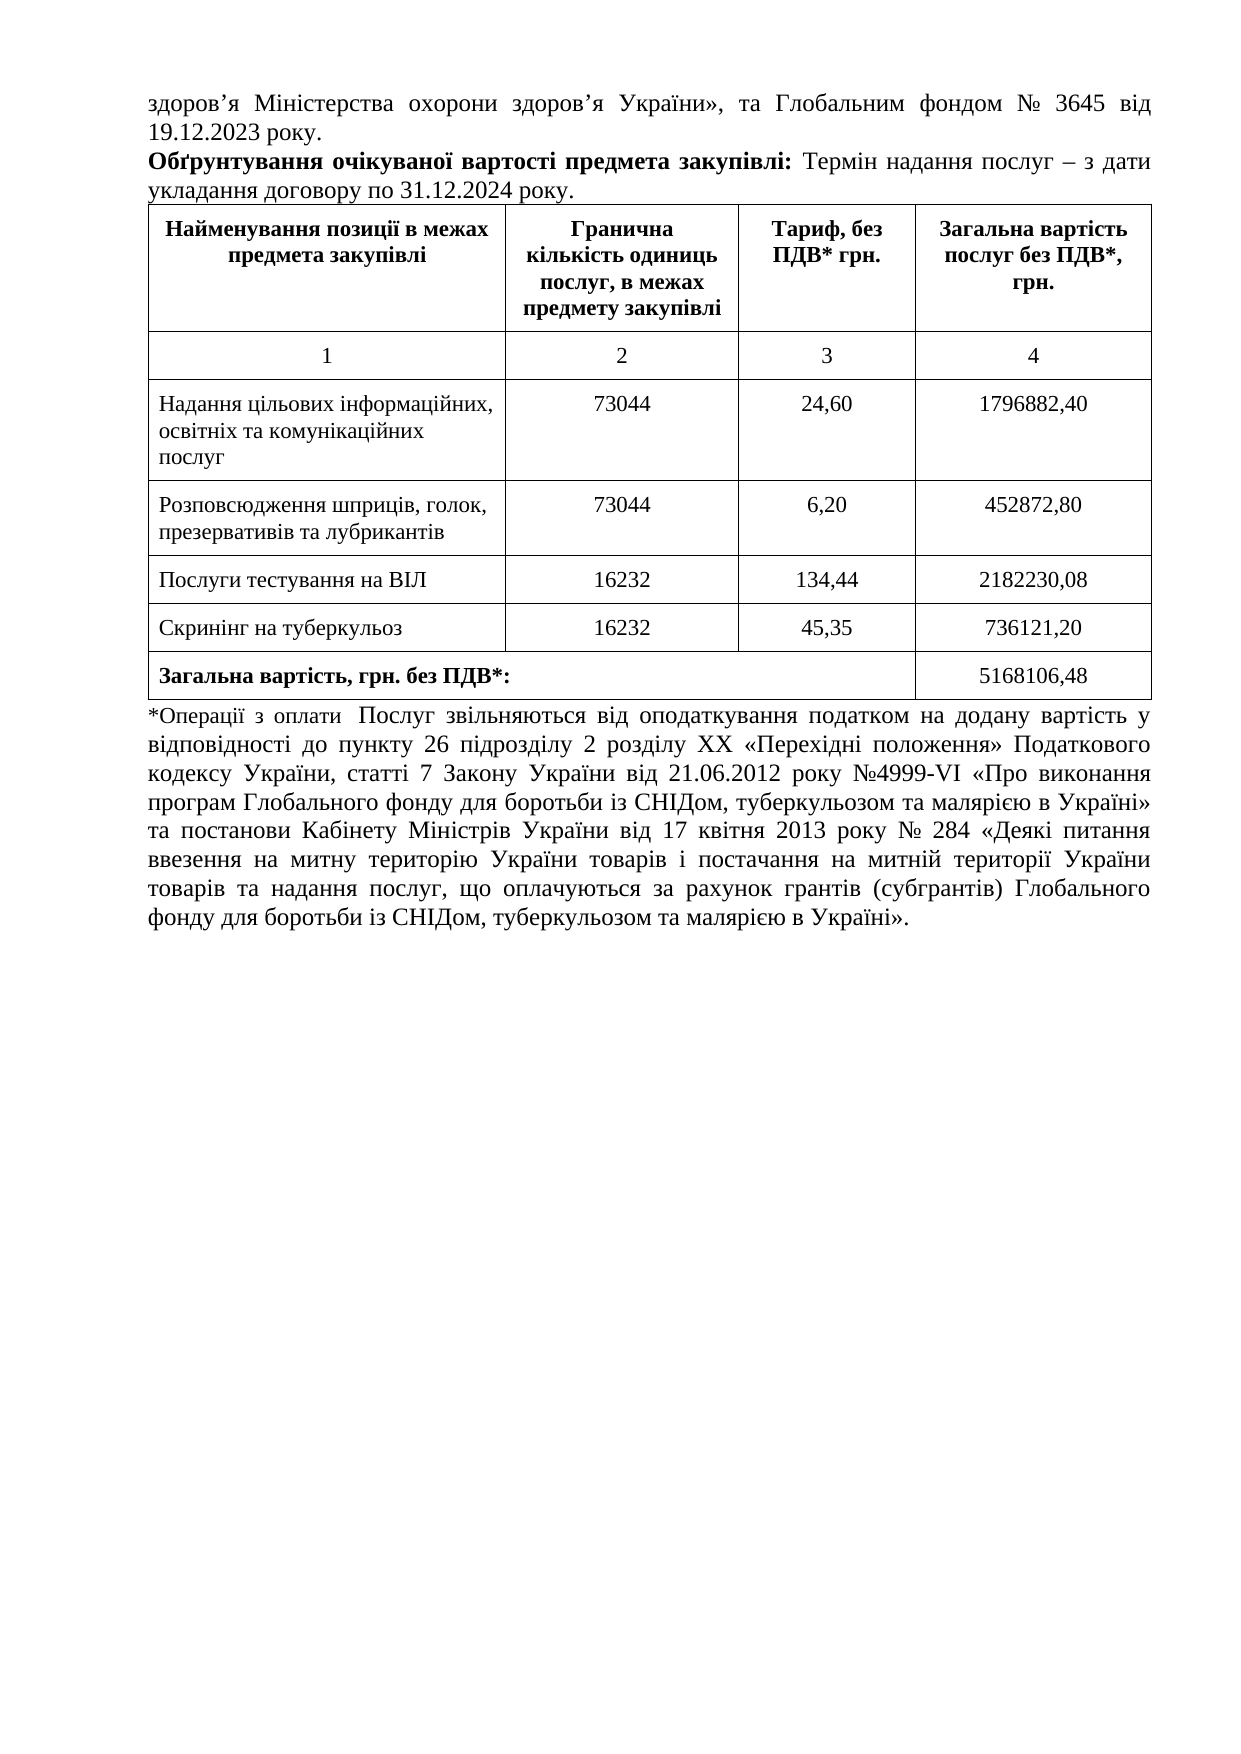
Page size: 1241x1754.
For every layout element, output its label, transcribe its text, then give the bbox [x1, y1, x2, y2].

table_cell 452872,80 [916, 481, 1151, 554]
table_header Тариф, без ПДВ* грн. [739, 205, 915, 331]
table_cell 3 [739, 332, 915, 379]
table_cell 4 [916, 332, 1151, 379]
table_cell 5168106,48 [916, 652, 1151, 699]
table_header Найменування позиції в межах предмета закупівлі [149, 205, 505, 331]
table_header Гранична кількість одиниць послуг, в межах предмету закупівлі [506, 205, 738, 331]
table_cell 2182230,08 [916, 556, 1151, 603]
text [148, 88, 1152, 146]
table_cell 73044 [506, 481, 738, 554]
table_cell 1 [149, 332, 505, 379]
table_cell 73044 [506, 380, 738, 480]
table_cell 736121,20 [916, 604, 1151, 651]
table_cell 6,20 [739, 481, 915, 554]
table_cell 24,60 [739, 380, 915, 480]
table_cell Послуги тестування на ВІЛ [149, 556, 505, 603]
table_cell 45,35 [739, 604, 915, 651]
text Обґрунтування очікуваної вартості предмета закупівлі: Термін надання послуг – з дати укладання договору по 31.12.2024 року. [148, 146, 1152, 203]
text *Операції з оплати Послуг звільняються від оподаткування податком на додану вартість у відповідності до пункту 26 підрозділу 2 розділу ХХ «Перехідні положення» Податкового кодексу України, статті 7 Закону України від 21.06.2012 року №4999-VI «Про виконання програм Глобального фонду для боротьби із СНІДом, туберкульозом та малярією в Україні» та постанови Кабінету Міністрів України від 17 квітня 2013 року № 284 «Деякі питання ввезення на митну територію України товарів і постачання на митній території України товарів та надання послуг, що оплачуються за рахунок грантів (субгрантів) Глобального фонду для боротьби із СНІДом, туберкульозом та малярією в Україні». [148, 700, 1152, 930]
table_cell Скринінг на туберкульоз [149, 604, 505, 651]
table_cell 16232 [506, 556, 738, 603]
table_cell 16232 [506, 604, 738, 651]
table_cell 1796882,40 [916, 380, 1151, 480]
table_cell Загальна вартість, грн. без ПДВ*: [149, 652, 915, 699]
table_header Загальна вартість послуг без ПДВ*, грн. [916, 205, 1151, 331]
table_cell Надання цільових інформаційних, освітніх та комунікаційних послуг [149, 380, 505, 480]
table_cell Розповсюдження шприців, голок, презервативів та лубрикантів [149, 481, 505, 554]
table_cell 2 [506, 332, 738, 379]
table_cell 134,44 [739, 556, 915, 603]
